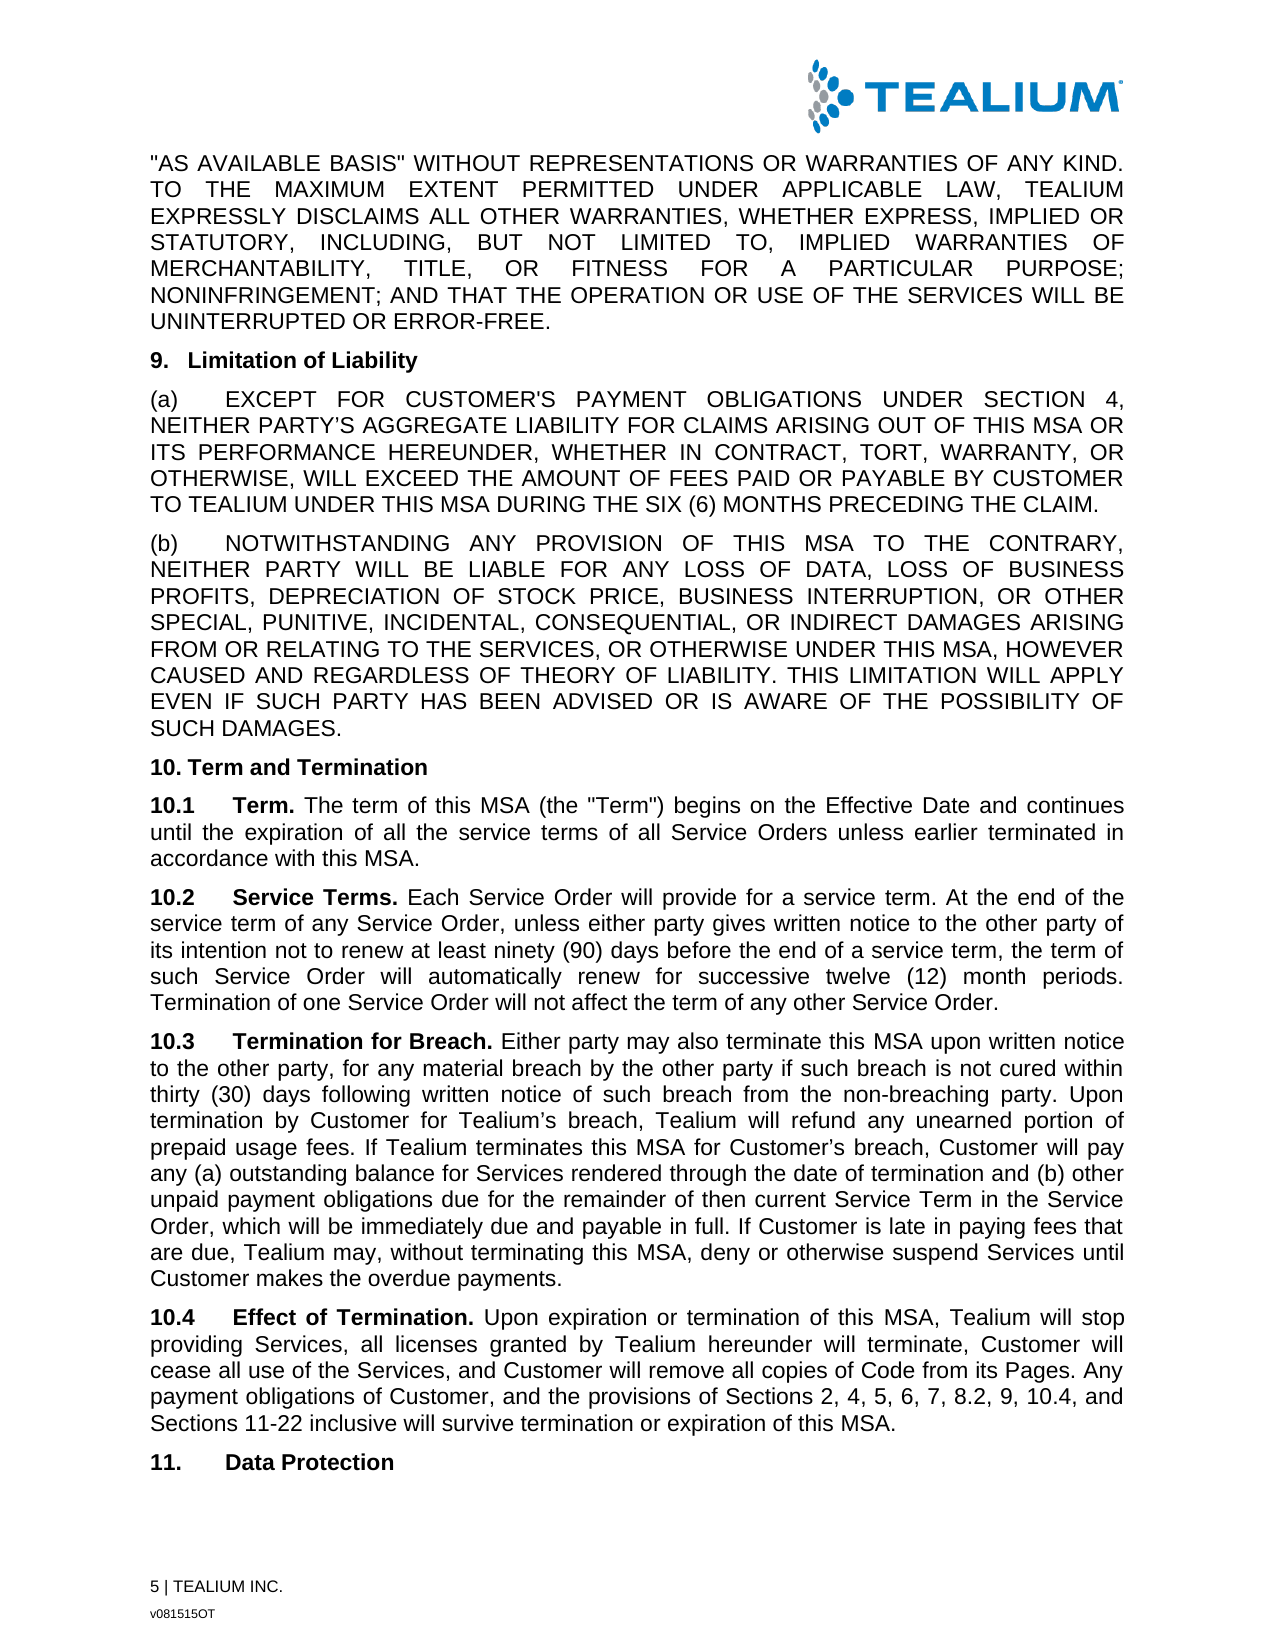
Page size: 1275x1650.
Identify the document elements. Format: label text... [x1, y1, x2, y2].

text (b) NOTWITHSTANDING ANY PROVISION OF THIS MSA TO THE CONTRARY, NEITHER PARTY WILL BE LIABLE FOR ANY LOSS OF DATA, LOSS OF BUSINESS PROFITS, DEPRECIATION OF STOCK PRICE, BUSINESS INTERRUPTION, OR OTHER SPECIAL, PUNITIVE, INCIDENTAL, CONSEQUENTIAL, OR INDIRECT DAMAGES ARISING FROM OR RELATING TO THE SERVICES, OR OTHERWISE UNDER THIS MSA, HOWEVER CAUSED AND REGARDLESS OF THEORY OF LIABILITY. THIS LIMITATION WILL APPLY EVEN IF SUCH PARTY HAS BEEN ADVISED OR IS AWARE OF THE POSSIBILITY OF SUCH DAMAGES. [150, 648, 1125, 859]
list Service Terms. Each Service Order will provide for a service term. At the end of the service term of any Service Order, unless either party gives written notice to the other party of its intention not to renew at least ninety (90) days before the end of a service term, the term of such Service Order will automatically renew for successive twelve (12) month periods. Termination of one Service Order will not affect the term of any other Service Order. [150, 1002, 1125, 1133]
list Warranty Disclaimer. EXCEPT FOR THE WARRANTIES EXPRESSLY SET FORTH IN SECTION 8.1 ABOVE, THE SERVICES ARE PROVIDED SOLELY ON AN "AS IS," AND "AS AVAILABLE BASIS" WITHOUT REPRESENTATIONS OR WARRANTIES OF ANY KIND. TO THE MAXIMUM EXTENT PERMITTED UNDER APPLICABLE LAW, TEALIUM EXPRESSLY DISCLAIMS ALL OTHER WARRANTIES, WHETHER EXPRESS, IMPLIED OR STATUTORY, INCLUDING, BUT NOT LIMITED TO, IMPLIED WARRANTIES OF MERCHANTABILITY, TITLE, OR FITNESS FOR A PARTICULAR PURPOSE; NONINFRINGEMENT; AND THAT THE OPERATION OR USE OF THE SERVICES WILL BE UNINTERRUPTED OR ERROR-FREE. [150, 215, 1125, 452]
picture [804, 55, 1125, 138]
list Term and Termination [150, 871, 1125, 898]
list Term. The term of this MSA (the "Term") begins on the Effective Date and continues until the expiration of all the service terms of all Service Orders unless earlier terminated in accordance with this MSA. [150, 910, 1125, 989]
list Limitation of Liability [150, 465, 1125, 491]
text (a) EXCEPT FOR CUSTOMER'S PAYMENT OBLIGATIONS UNDER SECTION 4, NEITHER PARTY’S AGGREGATE LIABILITY FOR CLAIMS ARISING OUT OF THIS MSA OR ITS PERFORMANCE HEREUNDER, WHETHER IN CONTRACT, TORT, WARRANTY, OR OTHERWISE, WILL EXCEED THE AMOUNT OF FEES PAID OR PAYABLE BY CUSTOMER TO TEALIUM UNDER THIS MSA DURING THE SIX (6) MONTHS PRECEDING THE CLAIM. [150, 504, 1125, 636]
list Termination for Breach. Either party may also terminate this MSA upon written notice to the other party, for any material breach by the other party if such breach is not cured within thirty (30) days following written notice of such breach from the non-breaching party. Upon termination by Customer for Tealium’s breach, Tealium will refund any unearned portion of prepaid usage fees. If Tealium terminates this MSA for Customer’s breach, Customer will pay any (a) outstanding balance for Services rendered through the date of termination and (b) other unpaid payment obligations due for the remainder of then current Service Term in the Service Order, which will be immediately due and payable in full. If Customer is late in paying fees that are due, Tealium may, without terminating this MSA, deny or otherwise suspend Services until Customer makes the overdue payments. [150, 1146, 1125, 1409]
